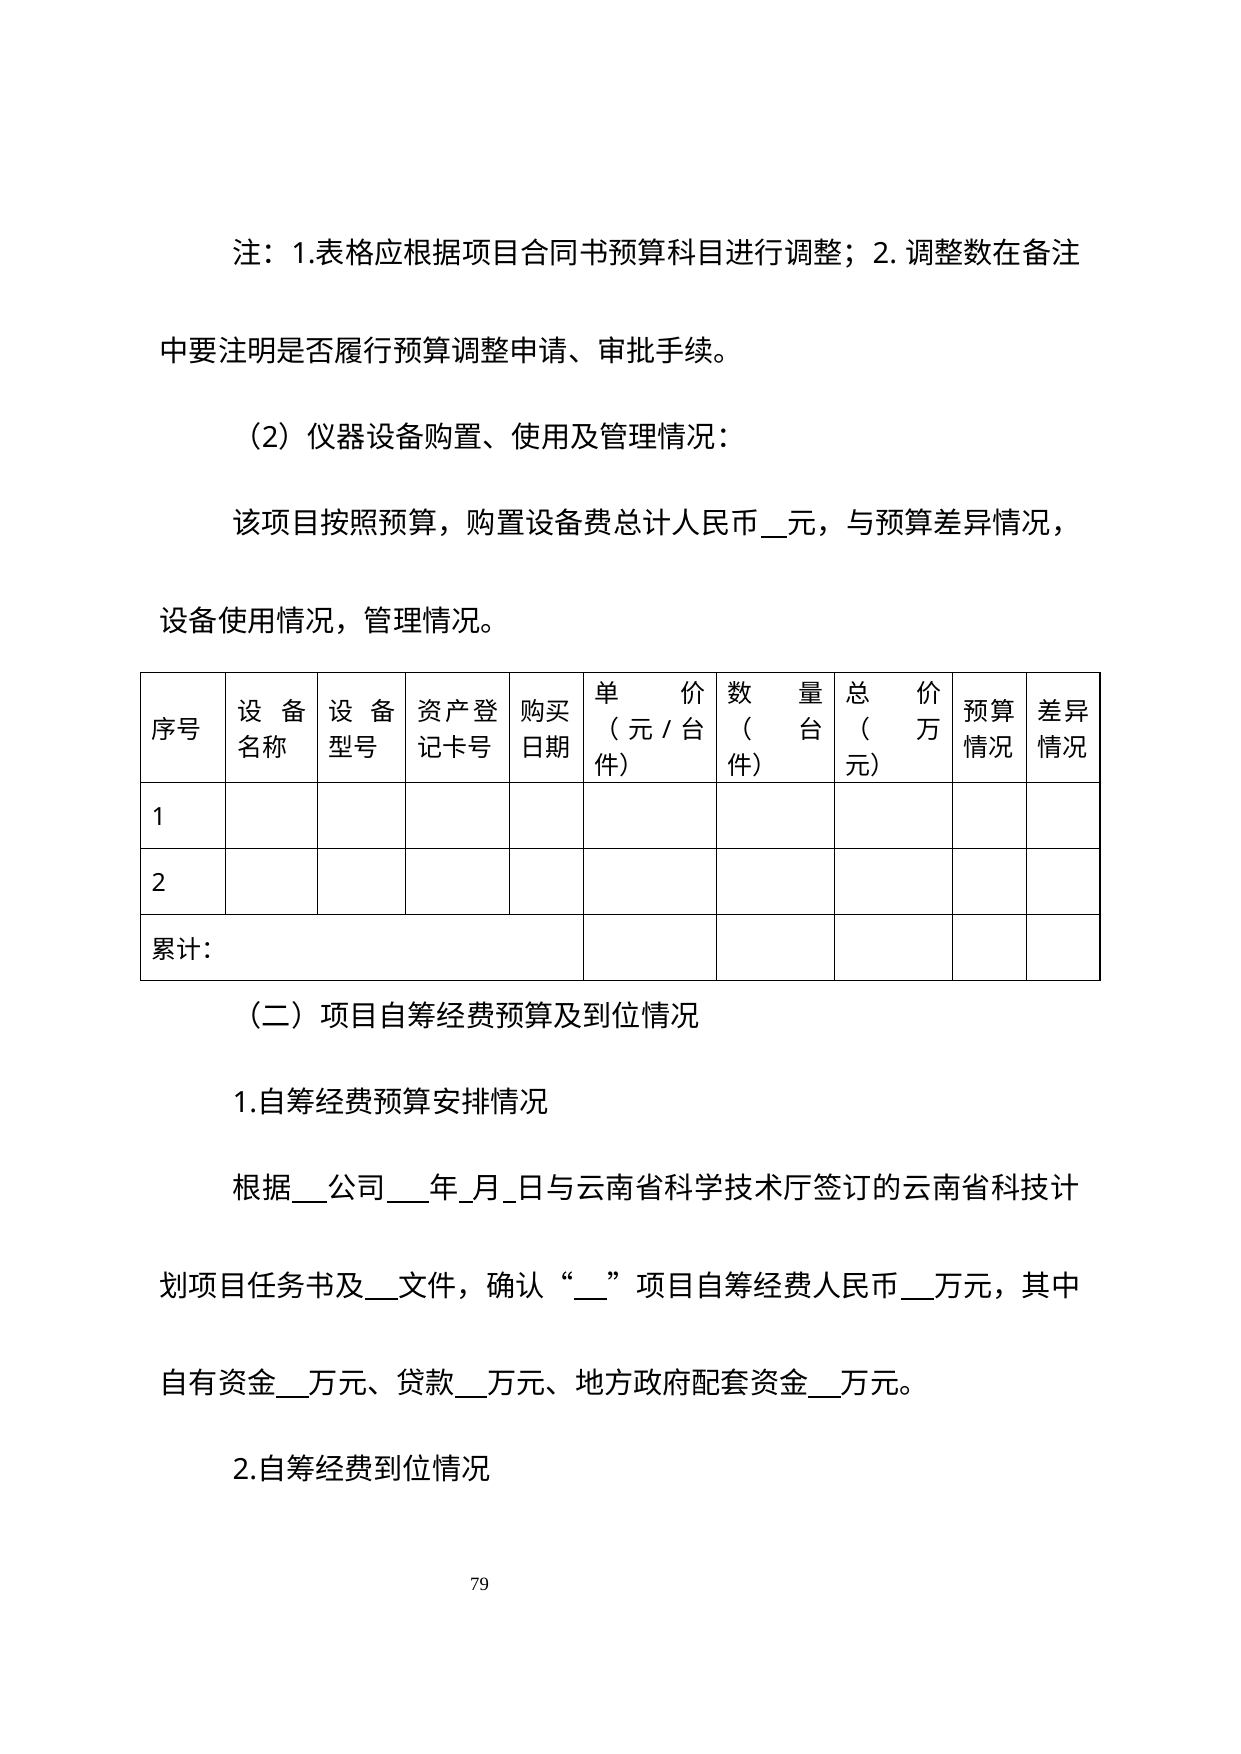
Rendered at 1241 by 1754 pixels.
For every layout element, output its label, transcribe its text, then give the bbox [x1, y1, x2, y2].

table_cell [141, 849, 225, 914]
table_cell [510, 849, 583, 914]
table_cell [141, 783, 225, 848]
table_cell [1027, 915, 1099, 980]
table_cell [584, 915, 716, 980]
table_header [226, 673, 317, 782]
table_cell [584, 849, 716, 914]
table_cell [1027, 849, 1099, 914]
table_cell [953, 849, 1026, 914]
text 该项目按照预算，购置设备费总计人民币 元，与预算差异情况，设备使用情况，管理情况。 [159, 488, 1081, 651]
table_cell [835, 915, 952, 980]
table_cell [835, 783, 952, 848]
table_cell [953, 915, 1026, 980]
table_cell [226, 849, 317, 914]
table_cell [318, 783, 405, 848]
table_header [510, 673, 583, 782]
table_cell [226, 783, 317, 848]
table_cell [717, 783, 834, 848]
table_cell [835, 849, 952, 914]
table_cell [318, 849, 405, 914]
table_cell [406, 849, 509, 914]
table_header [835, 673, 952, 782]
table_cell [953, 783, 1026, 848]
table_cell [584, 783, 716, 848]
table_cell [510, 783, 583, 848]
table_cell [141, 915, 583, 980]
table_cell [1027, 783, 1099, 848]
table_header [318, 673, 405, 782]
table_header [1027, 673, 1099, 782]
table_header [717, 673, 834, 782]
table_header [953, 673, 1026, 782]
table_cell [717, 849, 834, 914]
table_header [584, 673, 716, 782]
text 注：1.表格应根据项目合同书预算科目进行调整；2. 调整数在备注中要注明是否履行预算调整申请、审批手续。 [159, 218, 1081, 381]
text 1.自筹经费预算安排情况 [159, 1067, 1081, 1132]
text 2.自筹经费到位情况 [159, 1434, 1081, 1499]
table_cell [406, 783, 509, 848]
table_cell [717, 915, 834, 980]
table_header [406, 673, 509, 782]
text （二）项目自筹经费预算及到位情况 [159, 981, 1081, 1046]
text （2）仪器设备购置、使用及管理情况： [159, 402, 1081, 467]
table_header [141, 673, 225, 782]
text 根据 公司 年 月 日与云南省科学技术厅签订的云南省科技计划项目任务书及 文件，确认“ ”项目自筹经费人民币 万元，其中自有资金 万元、贷款 万元、地方政府配套资金 万元。 [159, 1153, 1081, 1413]
